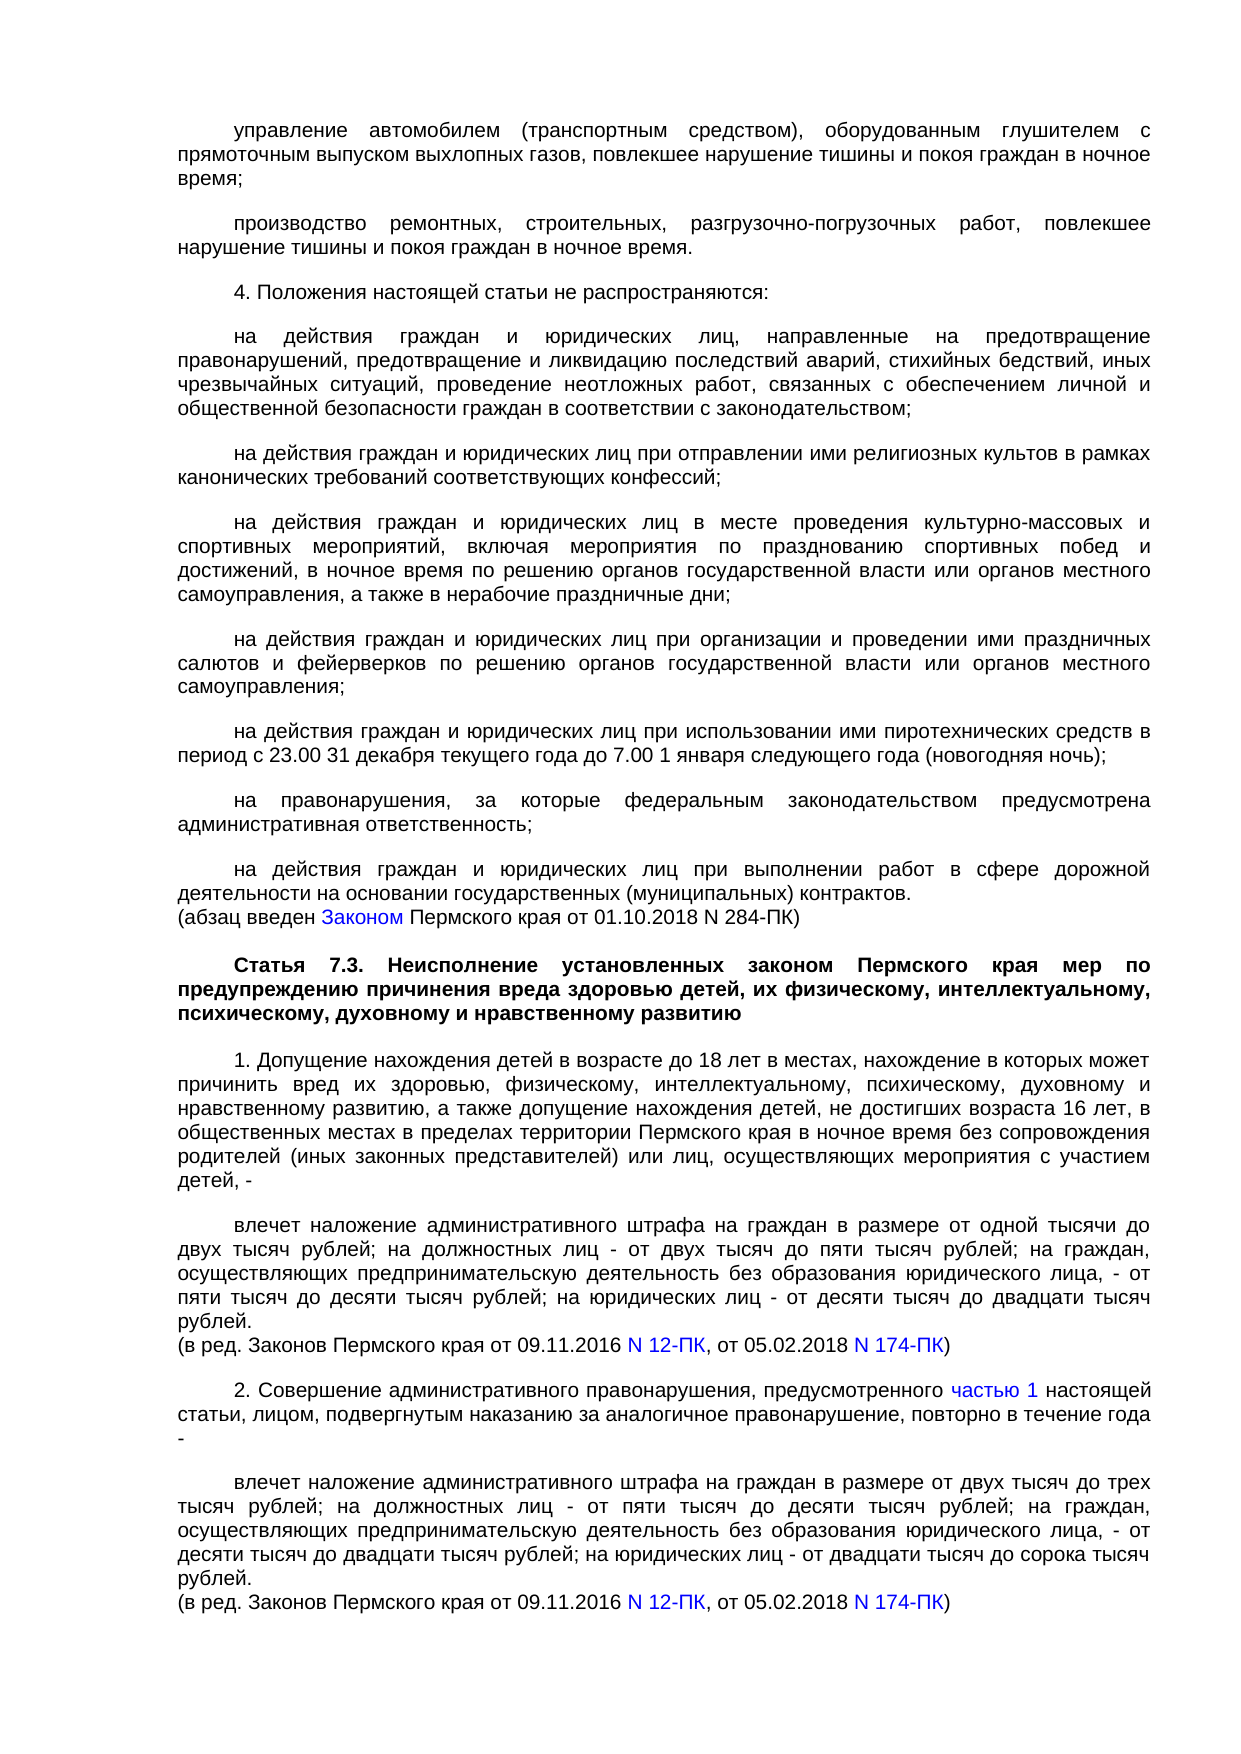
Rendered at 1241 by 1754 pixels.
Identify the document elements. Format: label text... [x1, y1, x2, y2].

text 2. Совершение административного правонарушения, предусмотренного частью 1 настоящей статьи, лицом, подвергнутым наказанию за аналогичное правонарушение, повторно в течение года - [177, 1377, 1152, 1449]
text на действия граждан и юридических лиц при выполнении работ в сфере дорожной деятельности на основании государственных (муниципальных) контрактов. [177, 857, 1152, 904]
text управление автомобилем (транспортным средством), оборудованным глушителем с прямоточным выпуском выхлопных газов, повлекшее нарушение тишины и покоя граждан в ночное время; [177, 118, 1152, 190]
text на действия граждан и юридических лиц при организации и проведении ими праздничных салютов и фейерверков по решению органов государственной власти или органов местного самоуправления; [177, 626, 1152, 698]
text на действия граждан и юридических лиц при использовании ими пиротехнических средств в период с 23.00 31 декабря текущего года до 7.00 1 января следующего года (новогодняя ночь); [177, 719, 1152, 767]
text производство ремонтных, строительных, разгрузочно-погрузочных работ, повлекшее нарушение тишины и покоя граждан в ночное время. [177, 211, 1152, 259]
text (абзац введен Законом Пермского края от 01.10.2018 N 284-ПК) [177, 904, 1152, 928]
text на действия граждан и юридических лиц при отправлении ими религиозных культов в рамках канонических требований соответствующих конфессий; [177, 441, 1152, 489]
text влечет наложение административного штрафа на граждан в размере от двух тысяч до трех тысяч рублей; на должностных лиц - от пяти тысяч до десяти тысяч рублей; на граждан, осуществляющих предпринимательскую деятельность без образования юридического лица, - от десяти тысяч до двадцати тысяч рублей; на юридических лиц - от двадцати тысяч до сорока тысяч рублей. [177, 1470, 1152, 1590]
title Статья 7.3. Неисполнение установленных законом Пермского края мер по предупреждению причинения вреда здоровью детей, их физическому, интеллектуальному, психическому, духовному и нравственному развитию [177, 952, 1152, 1024]
text (в ред. Законов Пермского края от 09.11.2016 N 12-ПК, от 05.02.2018 N 174-ПК) [177, 1333, 1152, 1357]
text (в ред. Законов Пермского края от 09.11.2016 N 12-ПК, от 05.02.2018 N 174-ПК) [177, 1590, 1152, 1614]
text на действия граждан и юридических лиц в месте проведения культурно-массовых и спортивных мероприятий, включая мероприятия по празднованию спортивных побед и достижений, в ночное время по решению органов государственной власти или органов местного самоуправления, а также в нерабочие праздничные дни; [177, 510, 1152, 606]
text на правонарушения, за которые федеральным законодательством предусмотрена административная ответственность; [177, 788, 1152, 836]
text 1. Допущение нахождения детей в возрасте до 18 лет в местах, нахождение в которых может причинить вред их здоровью, физическому, интеллектуальному, психическому, духовному и нравственному развитию, а также допущение нахождения детей, не достигших возраста 16 лет, в общественных местах в пределах территории Пермского края в ночное время без сопровождения родителей (иных законных представителей) или лиц, осуществляющих мероприятия с участием детей, - [177, 1048, 1152, 1192]
text 4. Положения настоящей статьи не распространяются: [177, 279, 1152, 303]
text влечет наложение административного штрафа на граждан в размере от одной тысячи до двух тысяч рублей; на должностных лиц - от двух тысяч до пяти тысяч рублей; на граждан, осуществляющих предпринимательскую деятельность без образования юридического лица, - от пяти тысяч до десяти тысяч рублей; на юридических лиц - от десяти тысяч до двадцати тысяч рублей. [177, 1213, 1152, 1333]
text на действия граждан и юридических лиц, направленные на предотвращение правонарушений, предотвращение и ликвидацию последствий аварий, стихийных бедствий, иных чрезвычайных ситуаций, проведение неотложных работ, связанных с обеспечением личной и общественной безопасности граждан в соответствии с законодательством; [177, 324, 1152, 420]
